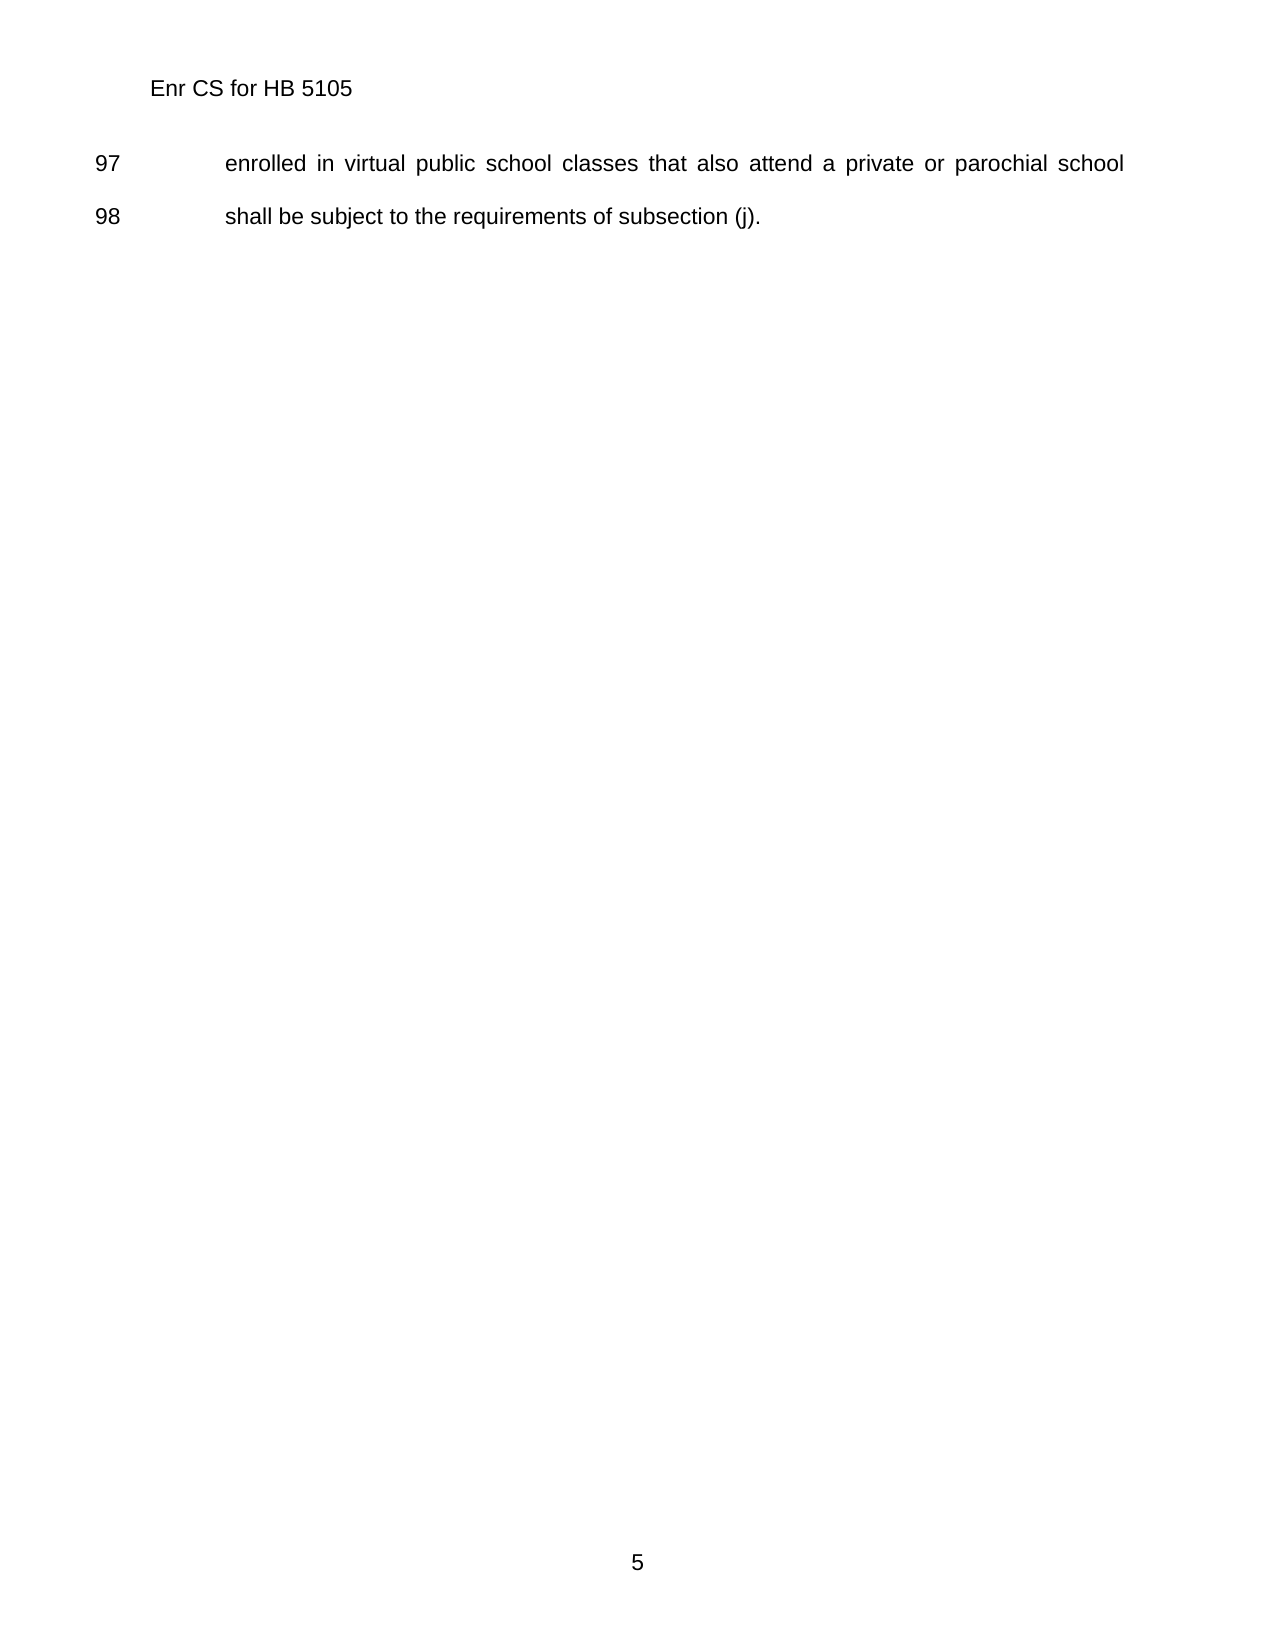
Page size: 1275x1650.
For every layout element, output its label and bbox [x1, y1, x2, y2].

text [225, 150, 1125, 229]
